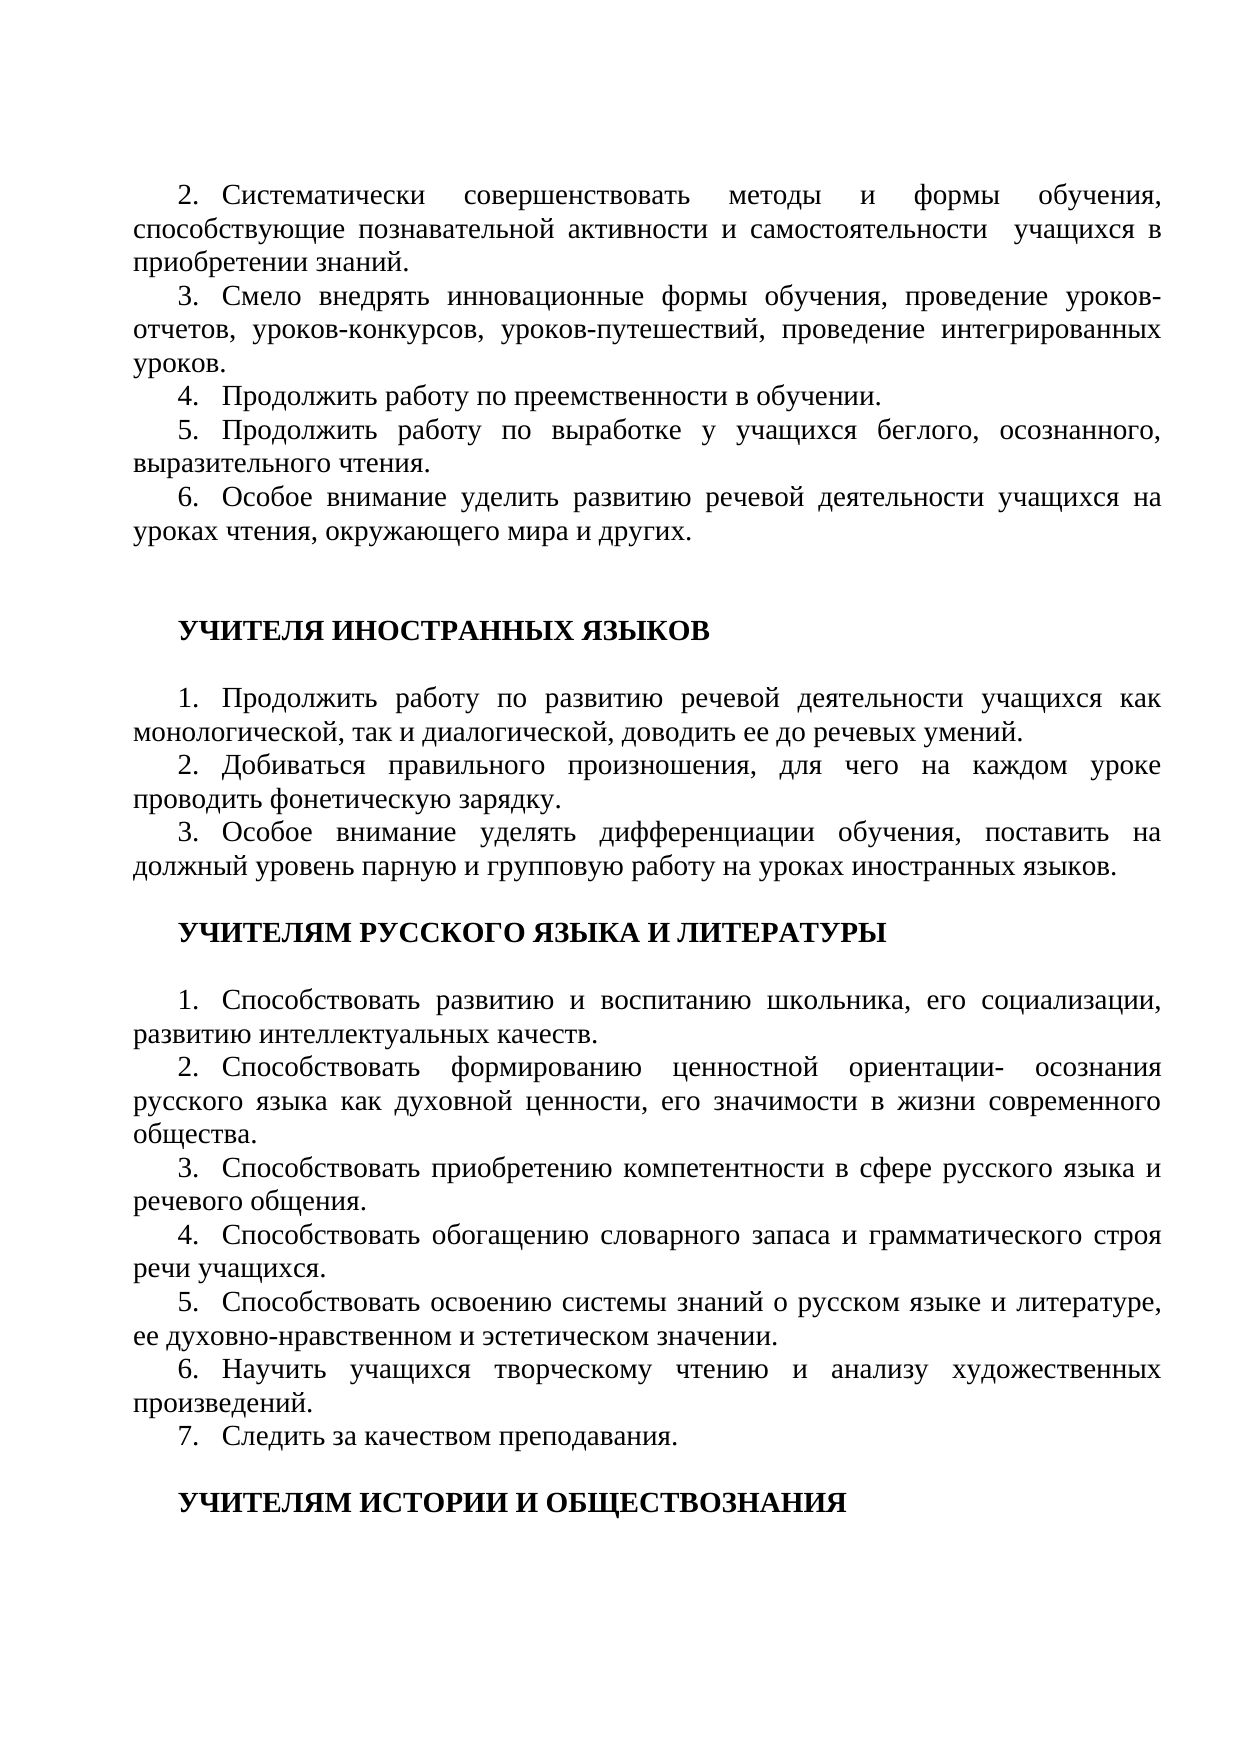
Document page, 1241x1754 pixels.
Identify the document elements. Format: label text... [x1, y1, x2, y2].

list Особое внимание уделять дифференциации обучения, поставить на должный уровень парную и групповую работу на уроках иностранных языков. [133, 814, 1162, 882]
list Особое внимание уделить развитию речевой деятельности учащихся на уроках чтения, окружающего мира и других. [133, 479, 1162, 546]
list Способствовать формированию ценностной ориентации- осознания русского языка как духовной ценности, его значимости в жизни современного общества. [133, 1049, 1162, 1150]
text УЧИТЕЛЯ ИНОСТРАННЫХ ЯЗЫКОВ [133, 613, 1162, 647]
list Смело внедрять инновационные формы обучения, проведение уроков-отчетов, уроков-конкурсов, уроков-путешествий, проведение интегрированных уроков. [133, 278, 1162, 378]
list Способствовать освоению системы знаний о русском языке и литературе, ее духовно-нравственном и эстетическом значении. [133, 1284, 1162, 1351]
text УЧИТЕЛЯМ ИСТОРИИ И ОБЩЕСТВОЗНАНИЯ [133, 1485, 1162, 1519]
list Систематически совершенствовать методы и формы обучения, способствующие познавательной активности и самостоятельности учащихся в приобретении знаний. [133, 177, 1162, 278]
list Добиваться правильного произношения, для чего на каждом уроке проводить фонетическую зарядку. [133, 747, 1162, 814]
list Следить за качеством преподавания. [133, 1418, 1162, 1452]
list Продолжить работу по преемственности в обучении. [133, 378, 1162, 412]
list Научить учащихся творческому чтению и анализу художественных произведений. [133, 1351, 1162, 1418]
list Продолжить работу по выработке у учащихся беглого, осознанного, выразительного чтения. [133, 412, 1162, 479]
list Продолжить работу по развитию речевой деятельности учащихся как монологической, так и диалогической, доводить ее до речевых умений. [133, 680, 1162, 747]
list Способствовать приобретению компетентности в сфере русского языка и речевого общения. [133, 1150, 1162, 1217]
list Способствовать развитию и воспитанию школьника, его социализации, развитию интеллектуальных качеств. [133, 982, 1162, 1049]
list Способствовать обогащению словарного запаса и грамматического строя речи учащихся. [133, 1217, 1162, 1284]
text УЧИТЕЛЯМ РУССКОГО ЯЗЫКА И ЛИТЕРАТУРЫ [133, 915, 1162, 949]
